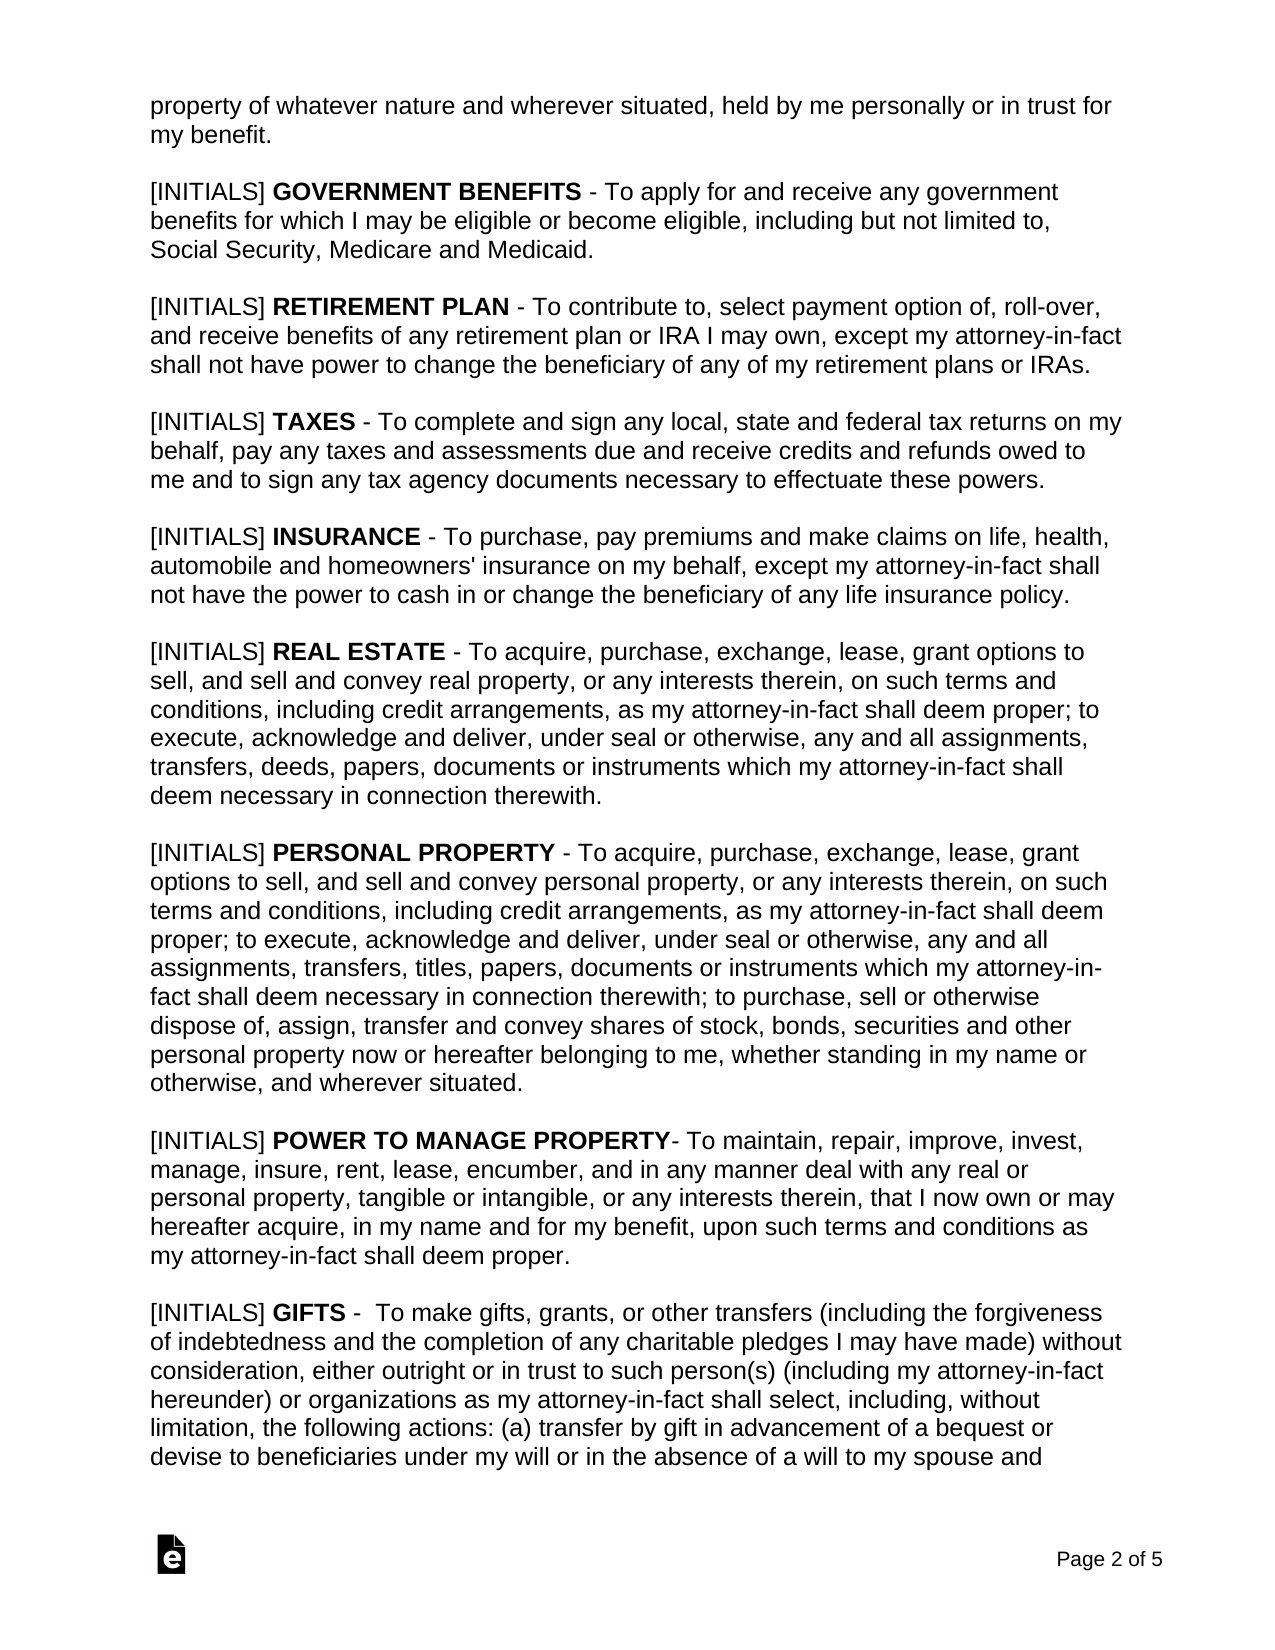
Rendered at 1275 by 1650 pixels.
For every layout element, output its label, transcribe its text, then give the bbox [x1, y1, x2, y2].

text [INITIALS] TAXES - To complete and sign any local, state and federal tax returns on my behalf, pay any taxes and assessments due and receive credits and refunds owed to me and to sign any tax agency documents necessary to effectuate these powers. [150, 407, 1125, 493]
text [150, 91, 1125, 148]
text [150, 1298, 1125, 1471]
text [INITIALS] REAL ESTATE - To acquire, purchase, exchange, lease, grant options to sell, and sell and convey real property, or any interests therein, on such terms and conditions, including credit arrangements, as my attorney-in-fact shall deem proper; to execute, acknowledge and deliver, under seal or otherwise, any and all assignments, transfers, deeds, papers, documents or instruments which my attorney-in-fact shall deem necessary in connection therewith. [150, 637, 1125, 810]
text [INITIALS] GOVERNMENT BENEFITS - To apply for and receive any government benefits for which I may be eligible or become eligible, including but not limited to, Social Security, Medicare and Medicaid. [150, 177, 1125, 263]
picture [150, 1533, 192, 1575]
text [INITIALS] POWER TO MANAGE PROPERTY- To maintain, repair, improve, invest, manage, insure, rent, lease, encumber, and in any manner deal with any real or personal property, tangible or intangible, or any interests therein, that I now own or may hereafter acquire, in my name and for my benefit, upon such terms and conditions as my attorney-in-fact shall deem proper. [150, 1126, 1125, 1270]
text [INITIALS] PERSONAL PROPERTY - To acquire, purchase, exchange, lease, grant options to sell, and sell and convey personal property, or any interests therein, on such terms and conditions, including credit arrangements, as my attorney-in-fact shall deem proper; to execute, acknowledge and deliver, under seal or otherwise, any and all assignments, transfers, titles, papers, documents or instruments which my attorney-in-fact shall deem necessary in connection therewith; to purchase, sell or otherwise dispose of, assign, transfer and convey shares of stock, bonds, securities and other personal property now or hereafter belonging to me, whether standing in my name or otherwise, and wherever situated. [150, 838, 1125, 1097]
text [INITIALS] INSURANCE - To purchase, pay premiums and make claims on life, health, automobile and homeowners' insurance on my behalf, except my attorney-in-fact shall not have the power to cash in or change the beneficiary of any life insurance policy. [150, 522, 1125, 608]
text [INITIALS] RETIREMENT PLAN - To contribute to, select payment option of, roll-over, and receive benefits of any retirement plan or IRA I may own, except my attorney-in-fact shall not have power to change the beneficiary of any of my retirement plans or IRAs. [150, 292, 1125, 378]
